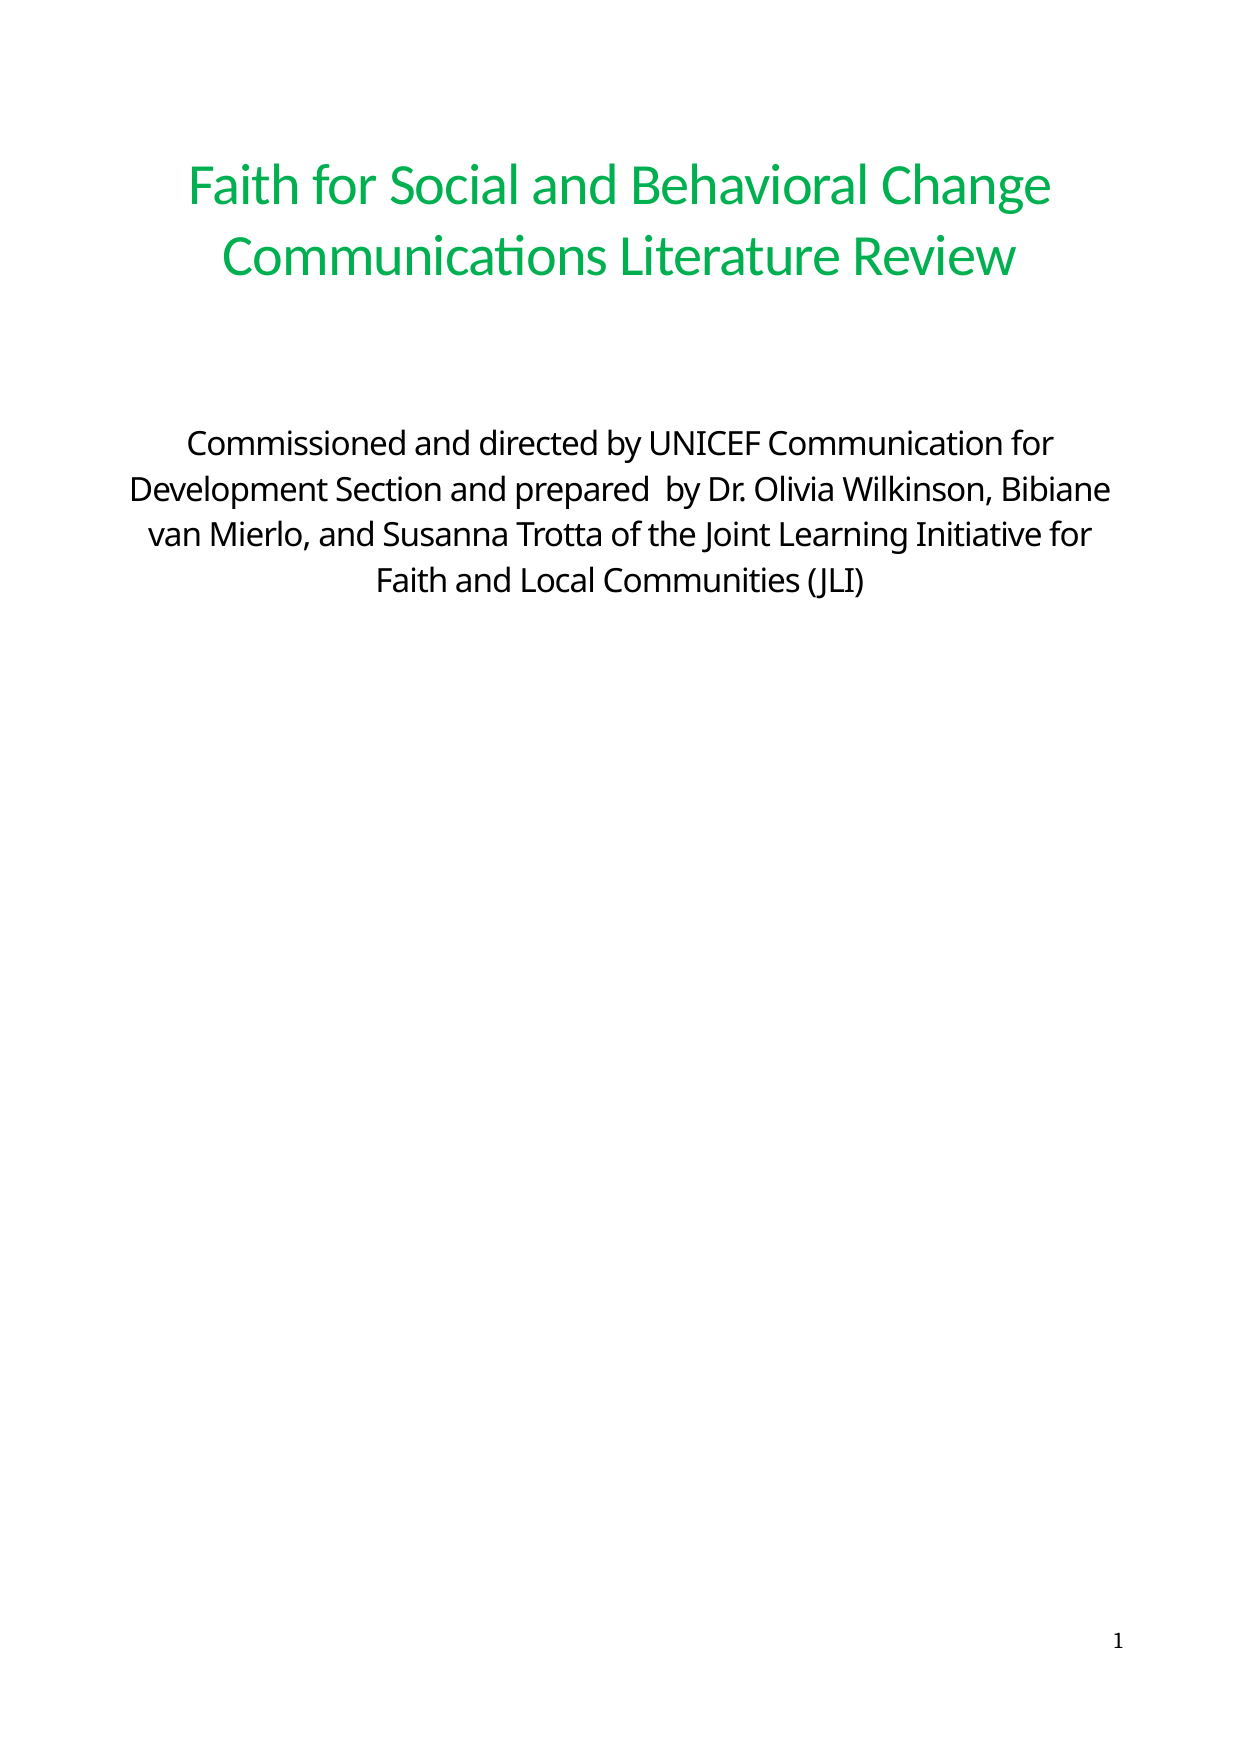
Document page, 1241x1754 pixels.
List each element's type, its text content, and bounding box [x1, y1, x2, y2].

title Commissioned and directed by UNICEF Communication for Development Section and prepared by Dr. Olivia Wilkinson, Bibiane van Mierlo, and Susanna Trotta of the Joint Learning Initiative for Faith and Local Communities (JLI) [118, 420, 1122, 602]
title Faith for Social and Behavioral Change Communications Literature Review [118, 148, 1122, 290]
